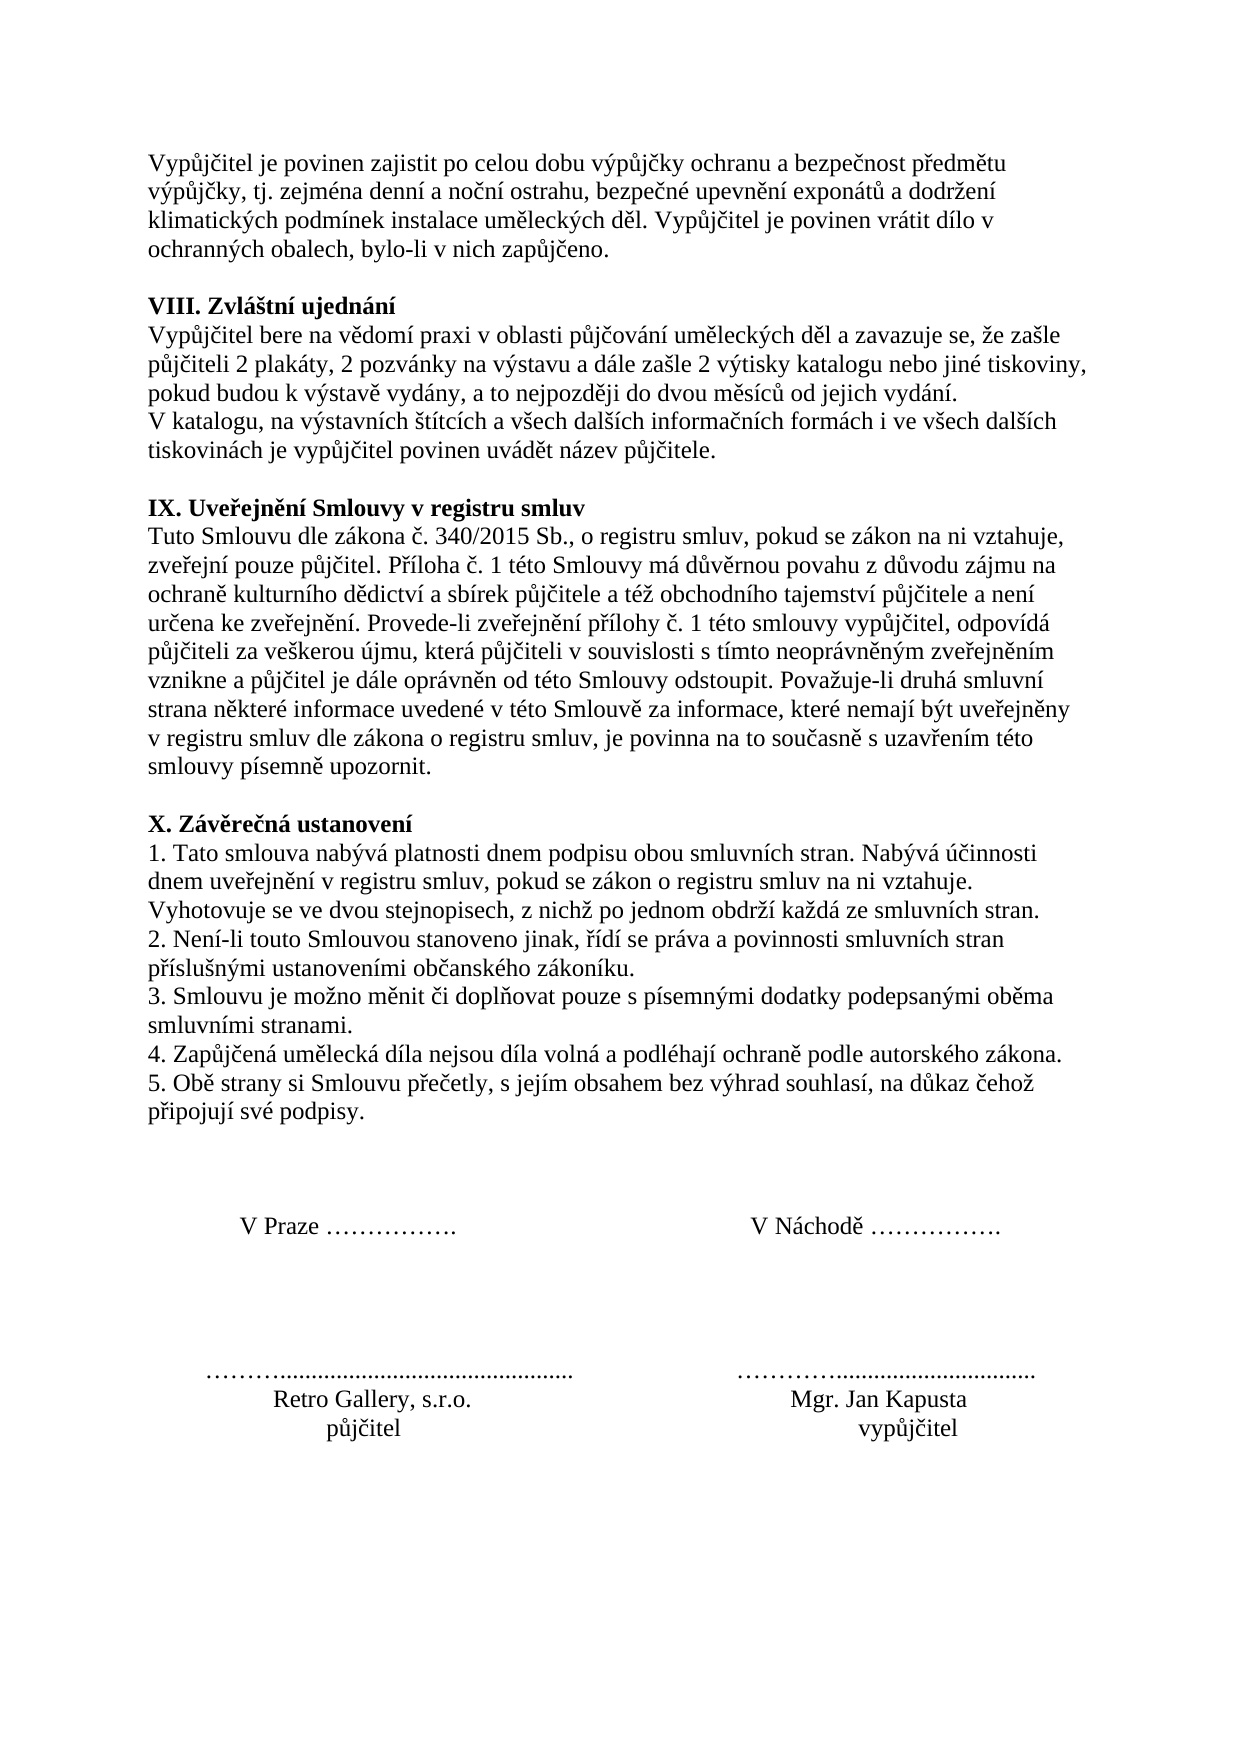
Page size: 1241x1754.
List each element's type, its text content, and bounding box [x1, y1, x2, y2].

text Vypůjčitel je povinen zajistit po celou dobu výpůjčky ochranu a bezpečnost předmětu výpůjčky, tj. zejména denní a noční ostrahu, bezpečné upevnění exponátů a dodržení klimatických podmínek instalace uměleckých děl. Vypůjčitel je povinen vrátit dílo v ochranných obalech, bylo-li v nich zapůjčeno. [148, 148, 1093, 263]
text Vypůjčitel bere na vědomí praxi v oblasti půjčování uměleckých děl a zavazuje se, že zašle půjčiteli 2 plakáty, 2 pozvánky na výstavu a dále zašle 2 výtisky katalogu nebo jiné tiskoviny, pokud budou k výstavě vydány, a to nejpozději do dvou měsíců od jejich vydání. [148, 320, 1093, 406]
text Retro Gallery, s.r.o. Mgr. Jan Kapusta [148, 1384, 1093, 1413]
text V Praze ……………. V Náchodě ……………. [148, 1211, 1093, 1240]
text X. Závěrečná ustanovení [148, 809, 1093, 838]
text 3. Smlouvu je možno měnit či doplňovat pouze s písemnými dodatky podepsanými oběma smluvními stranami. [148, 981, 1093, 1039]
text ………............................................... …………................................ [148, 1355, 1093, 1384]
text IX. Uveřejnění Smlouvy v registru smluv [148, 493, 1093, 521]
text 1. Tato smlouva nabývá platnosti dnem podpisu obou smluvních stran. Nabývá účinnosti dnem uveřejnění v registru smluv, pokud se zákon o registru smluv na ni vztahuje. Vyhotovuje se ve dvou stejnopisech, z nichž po jednom obdrží každá ze smluvních stran. [148, 838, 1093, 924]
text 5. Obě strany si Smlouvu přečetly, s jejím obsahem bez výhrad souhlasí, na důkaz čehož připojují své podpisy. [148, 1068, 1093, 1125]
text 4. Zapůjčená umělecká díla nejsou díla volná a podléhají ochraně podle autorského zákona. [148, 1039, 1093, 1068]
text 2. Není-li touto Smlouvou stanoveno jinak, řídí se práva a povinnosti smluvních stran příslušnými ustanoveními občanského zákoníku. [148, 924, 1093, 981]
text V katalogu, na výstavních štítcích a všech dalších informačních formách i ve všech dalších tiskovinách je vypůjčitel povinen uvádět název půjčitele. [148, 406, 1093, 464]
text VIII. Zvláštní ujednání [148, 291, 1093, 320]
text Tuto Smlouvu dle zákona č. 340/2015 Sb., o registru smluv, pokud se zákon na ni vztahuje, zveřejní pouze půjčitel. Příloha č. 1 této Smlouvy má důvěrnou povahu z důvodu zájmu na ochraně kulturního dědictví a sbírek půjčitele a též obchodního tajemství půjčitele a není určena ke zveřejnění. Provede-li zveřejnění přílohy č. 1 této smlouvy vypůjčitel, odpovídá půjčiteli za veškerou újmu, která půjčiteli v souvislosti s tímto neoprávněným zveřejněním vznikne a půjčitel je dále oprávněn od této Smlouvy odstoupit. Považuje-li druhá smluvní strana některé informace uvedené v této Smlouvě za informace, které nemají být uveřejněny v registru smluv dle zákona o registru smluv, je povinna na to současně s uzavřením této smlouvy písemně upozornit. [148, 521, 1093, 780]
text půjčitel vypůjčitel [148, 1413, 1093, 1441]
